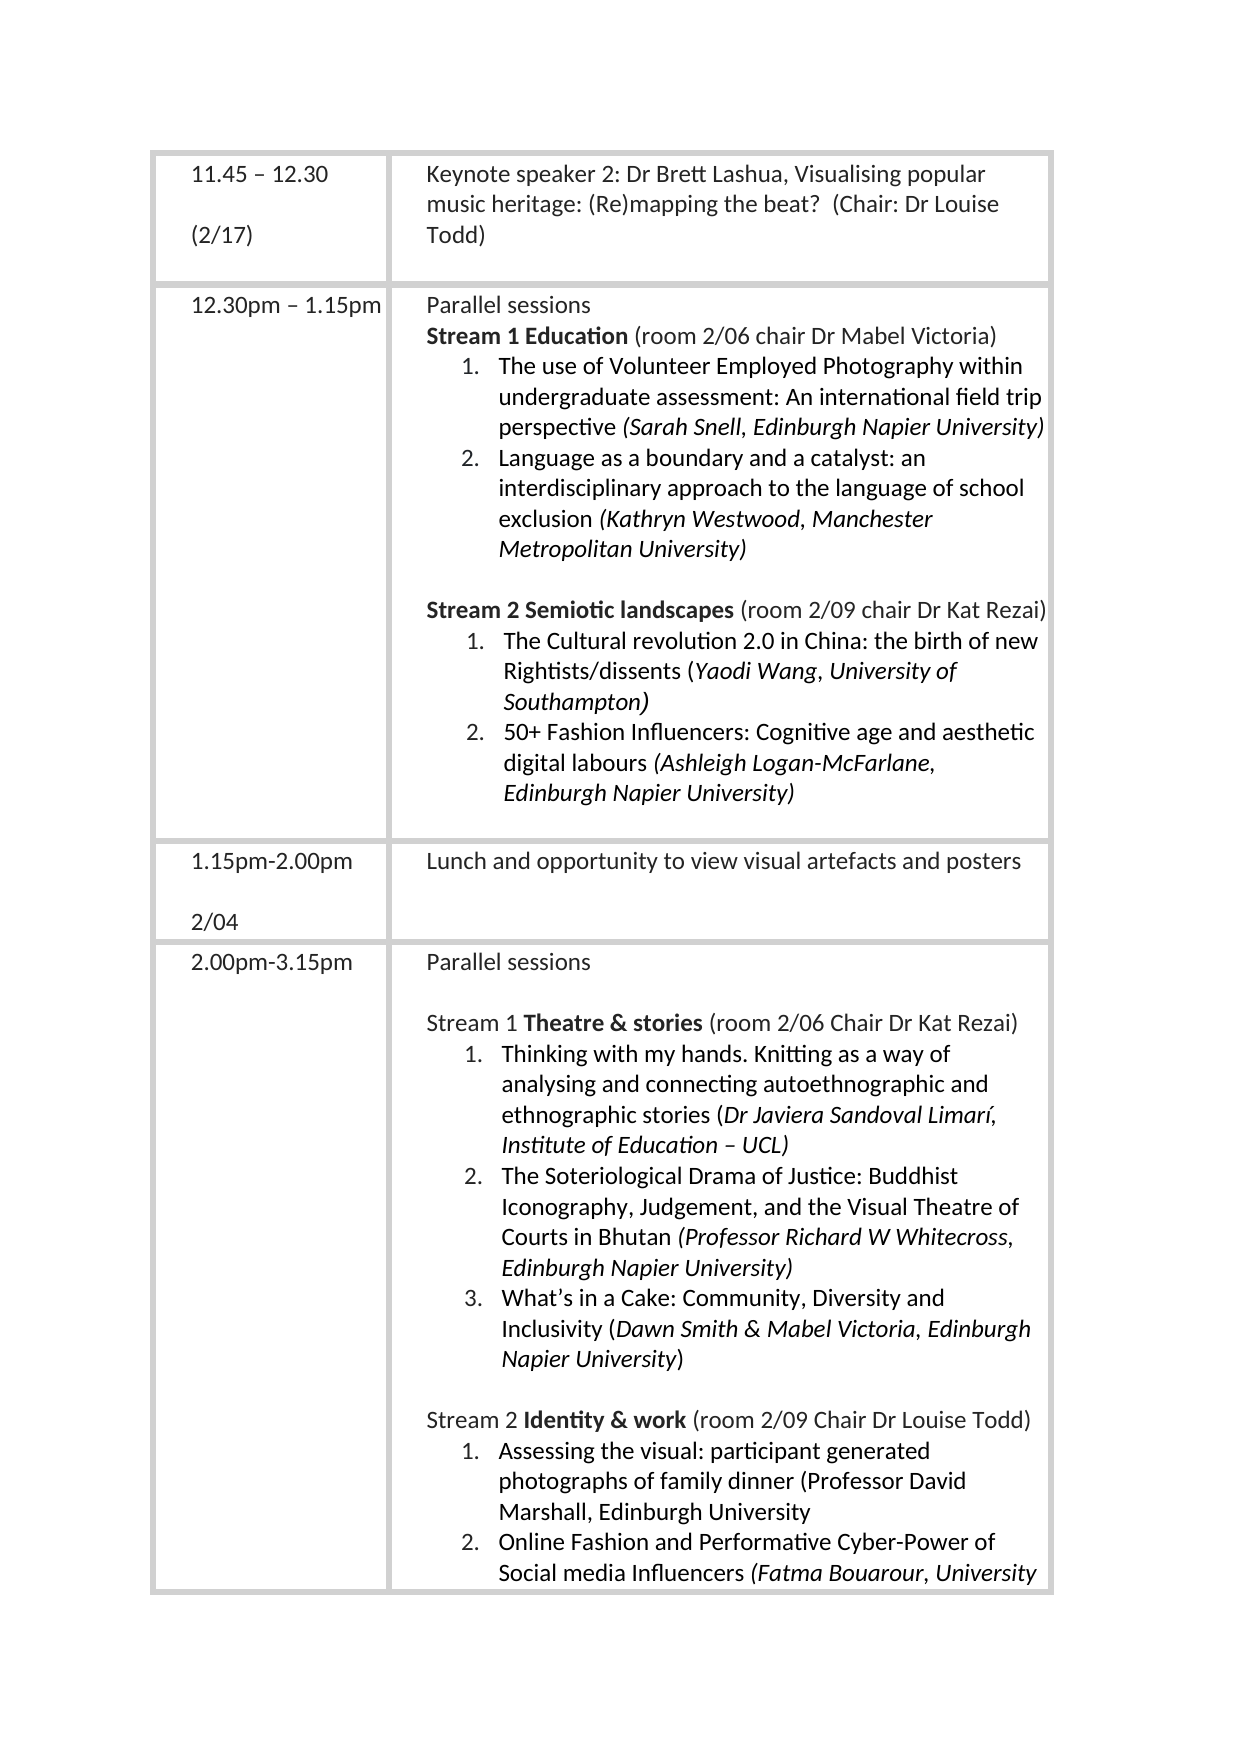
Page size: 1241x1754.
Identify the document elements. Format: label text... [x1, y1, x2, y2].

table_cell 11.45 – 12.30 (2/17) [156, 156, 386, 281]
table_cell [392, 945, 1048, 1589]
table_cell Parallel sessions Stream 1 Education (room 2/06 chair Dr Mabel Victoria) The use of Volunteer Employed Photography within undergraduate assessment: An international field trip perspective (Sarah Snell, Edinburgh Napier University) Language as a boundary and a catalyst: an interdisciplinary approach to the language of school exclusion (Kathryn Westwood, Manchester Metropolitan University) Stream 2 Semiotic landscapes (room 2/09 chair Dr Kat Rezai) The Cultural revolution 2.0 in China: the birth of new Rightists/dissents (Yaodi Wang, University of Southampton) 50+ Fashion Influencers: Cognitive age and aesthetic digital labours (Ashleigh Logan-McFarlane, Edinburgh Napier University) [392, 288, 1048, 838]
table_cell Keynote speaker 2: Dr Brett Lashua, Visualising popular music heritage: (Re)mapping the beat? (Chair: Dr Louise Todd) [392, 156, 1048, 281]
table_cell 2.00pm-3.15pm [156, 945, 386, 1589]
table_cell 12.30pm – 1.15pm [156, 288, 386, 838]
table_cell 1.15pm-2.00pm 2/04 [156, 844, 386, 939]
table_cell Lunch and opportunity to view visual artefacts and posters [392, 844, 1048, 939]
